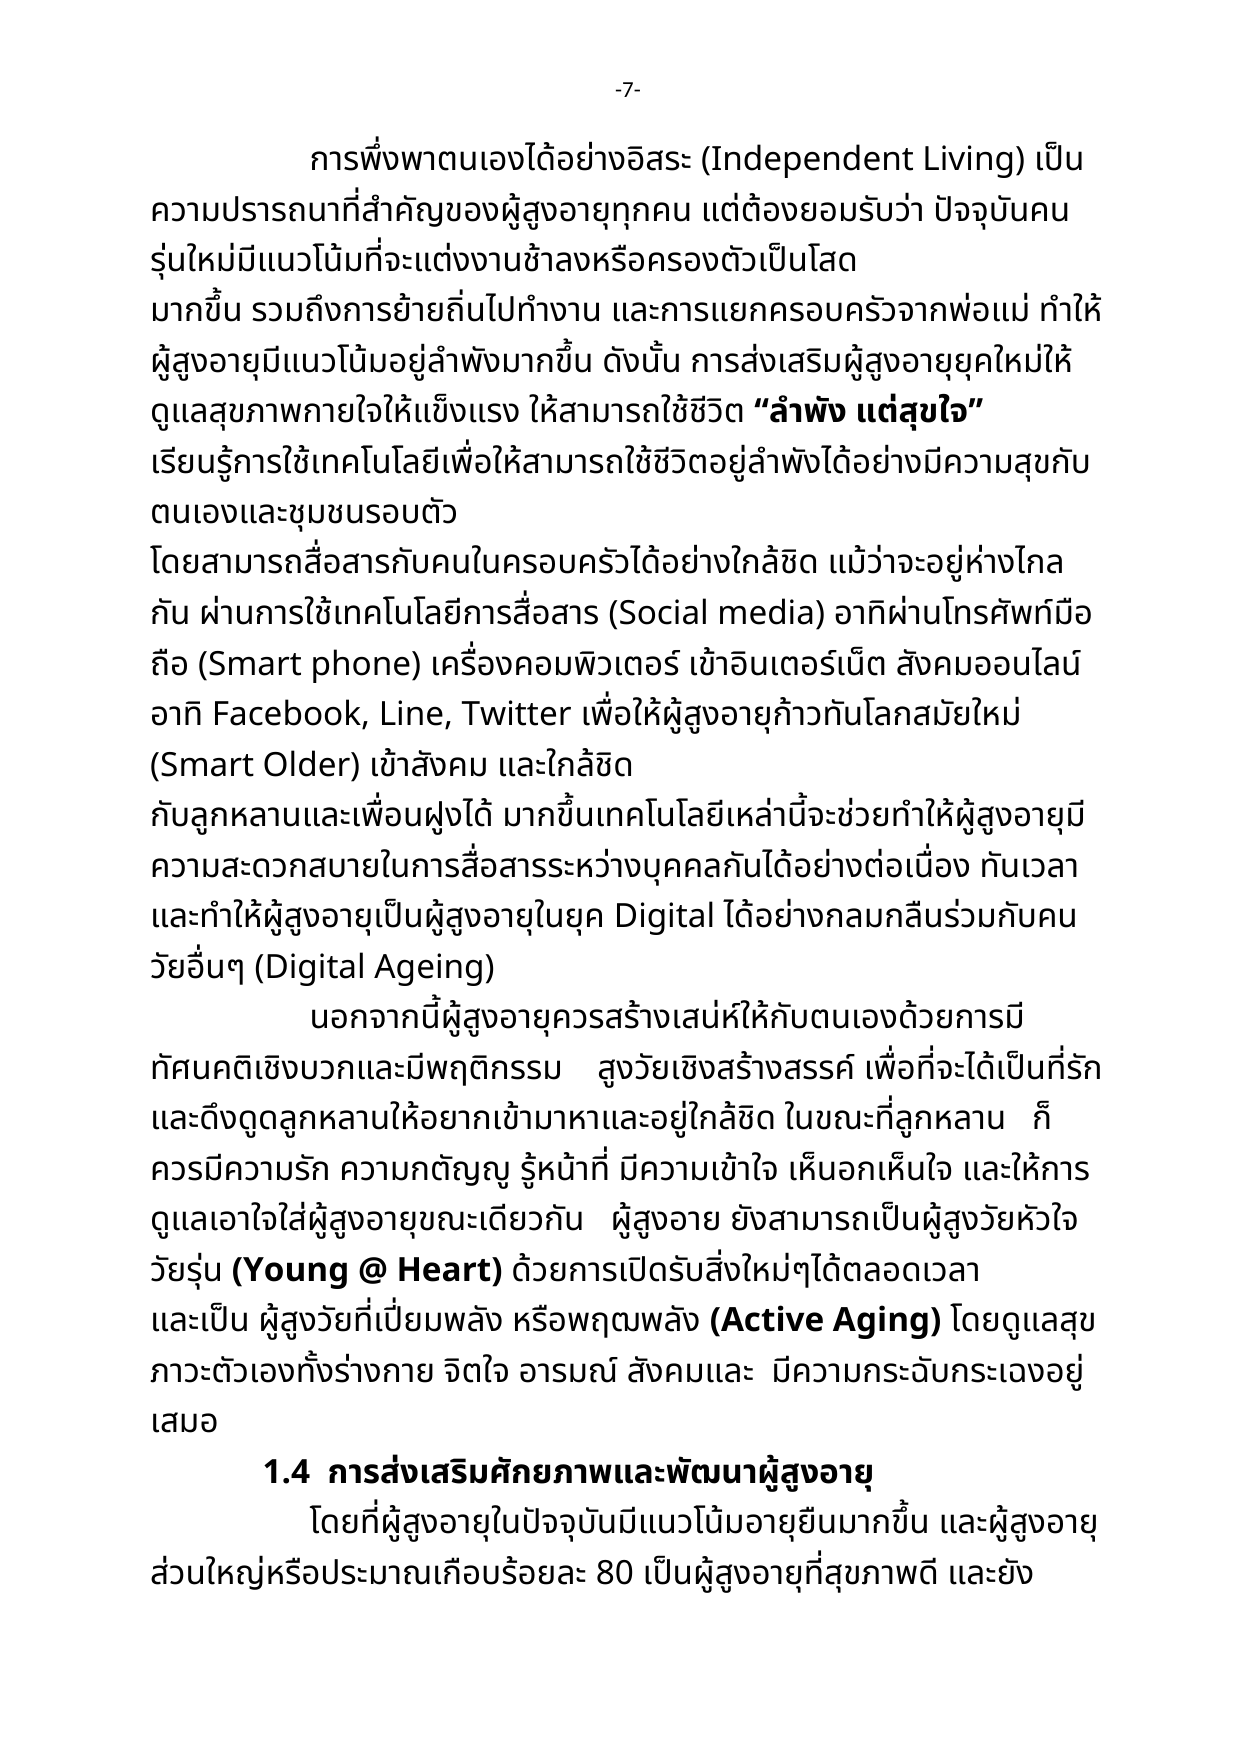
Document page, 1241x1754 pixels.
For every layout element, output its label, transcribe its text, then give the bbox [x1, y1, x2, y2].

text นอกจากนี้ผู้สูงอายุควรสร้างเสน่ห์ให้กับตนเองด้วยการมีทัศนคติเชิงบวกและมีพฤติกรรม สูงวัยเชิงสร้างสรรค์ เพื่อที่จะได้เป็นที่รักและดึงดูดลูกหลานให้อยากเข้ามาหาและอยู่ใกล้ชิด ในขณะที่ลูกหลาน ก็ควรมีความรัก ความกตัญญู รู้หน้าที่ มีความเข้าใจ เห็นอกเห็นใจ และให้การดูแลเอาใจใส่ผู้สูงอายุขณะเดียวกัน ผู้สูงอาย ยังสามารถเป็นผู้สูงวัยหัวใจวัยรุ่น (Young @ Heart) ด้วยการเปิดรับสิ่งใหม่ๆได้ตลอดเวลา และเป็น ผู้สูงวัยที่เปี่ยมพลัง หรือพฤฒพลัง (Active Aging) โดยดูแลสุขภาวะตัวเองทั้งร่างกาย จิตใจ อารมณ์ สังคมและ มีความกระฉับกระเฉงอยู่เสมอ [150, 993, 1105, 1448]
list 1.4 การส่งเสริมศักยภาพและพัฒนาผู้สูงอายุ [262, 1448, 1105, 1498]
text การพึ่งพาตนเองได้อย่างอิสระ (Independent Living) เป็นความปรารถนาที่สำคัญของผู้สูงอายุทุกคน แต่ต้องยอมรับว่า ปัจจุบันคนรุ่นใหม่มีแนวโน้มที่จะแต่งงานช้าลงหรือครองตัวเป็นโสด มากขึ้น รวมถึงการย้ายถิ่นไปทำงาน และการแยกครอบครัวจากพ่อแม่ ทำให้ผู้สูงอายุมีแนวโน้มอยู่ลำพังมากขึ้น ดังนั้น การส่งเสริมผู้สูงอายุยุคใหม่ให้ดูแลสุขภาพกายใจให้แข็งแรง ให้สามารถใช้ชีวิต “ลำพัง แต่สุขใจ” เรียนรู้การใช้เทคโนโลยีเพื่อให้สามารถใช้ชีวิตอยู่ลำพังได้อย่างมีความสุขกับตนเองและชุมชนรอบตัว โดยสามารถสื่อสารกับคนในครอบครัวได้อย่างใกล้ชิด แม้ว่าจะอยู่ห่างไกลกัน ผ่านการใช้เทคโนโลยีการสื่อสาร (Social media) อาทิผ่านโทรศัพท์มือถือ (Smart phone) เครื่องคอมพิวเตอร์ เข้าอินเตอร์เน็ต สังคมออนไลน์ อาทิ Facebook, Line, Twitter เพื่อให้ผู้สูงอายุก้าวทันโลกสมัยใหม่ (Smart Older) เข้าสังคม และใกล้ชิด กับลูกหลานและเพื่อนฝูงได้ มากขึ้นเทคโนโลยีเหล่านี้จะช่วยทำให้ผู้สูงอายุมีความสะดวกสบายในการสื่อสารระหว่างบุคคลกันได้อย่างต่อเนื่อง ทันเวลา และทำให้ผู้สูงอายุเป็นผู้สูงอายุในยุค Digital ได้อย่างกลมกลืนร่วมกับคนวัยอื่นๆ (Digital Ageing) [150, 135, 1105, 993]
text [150, 1498, 1105, 1599]
